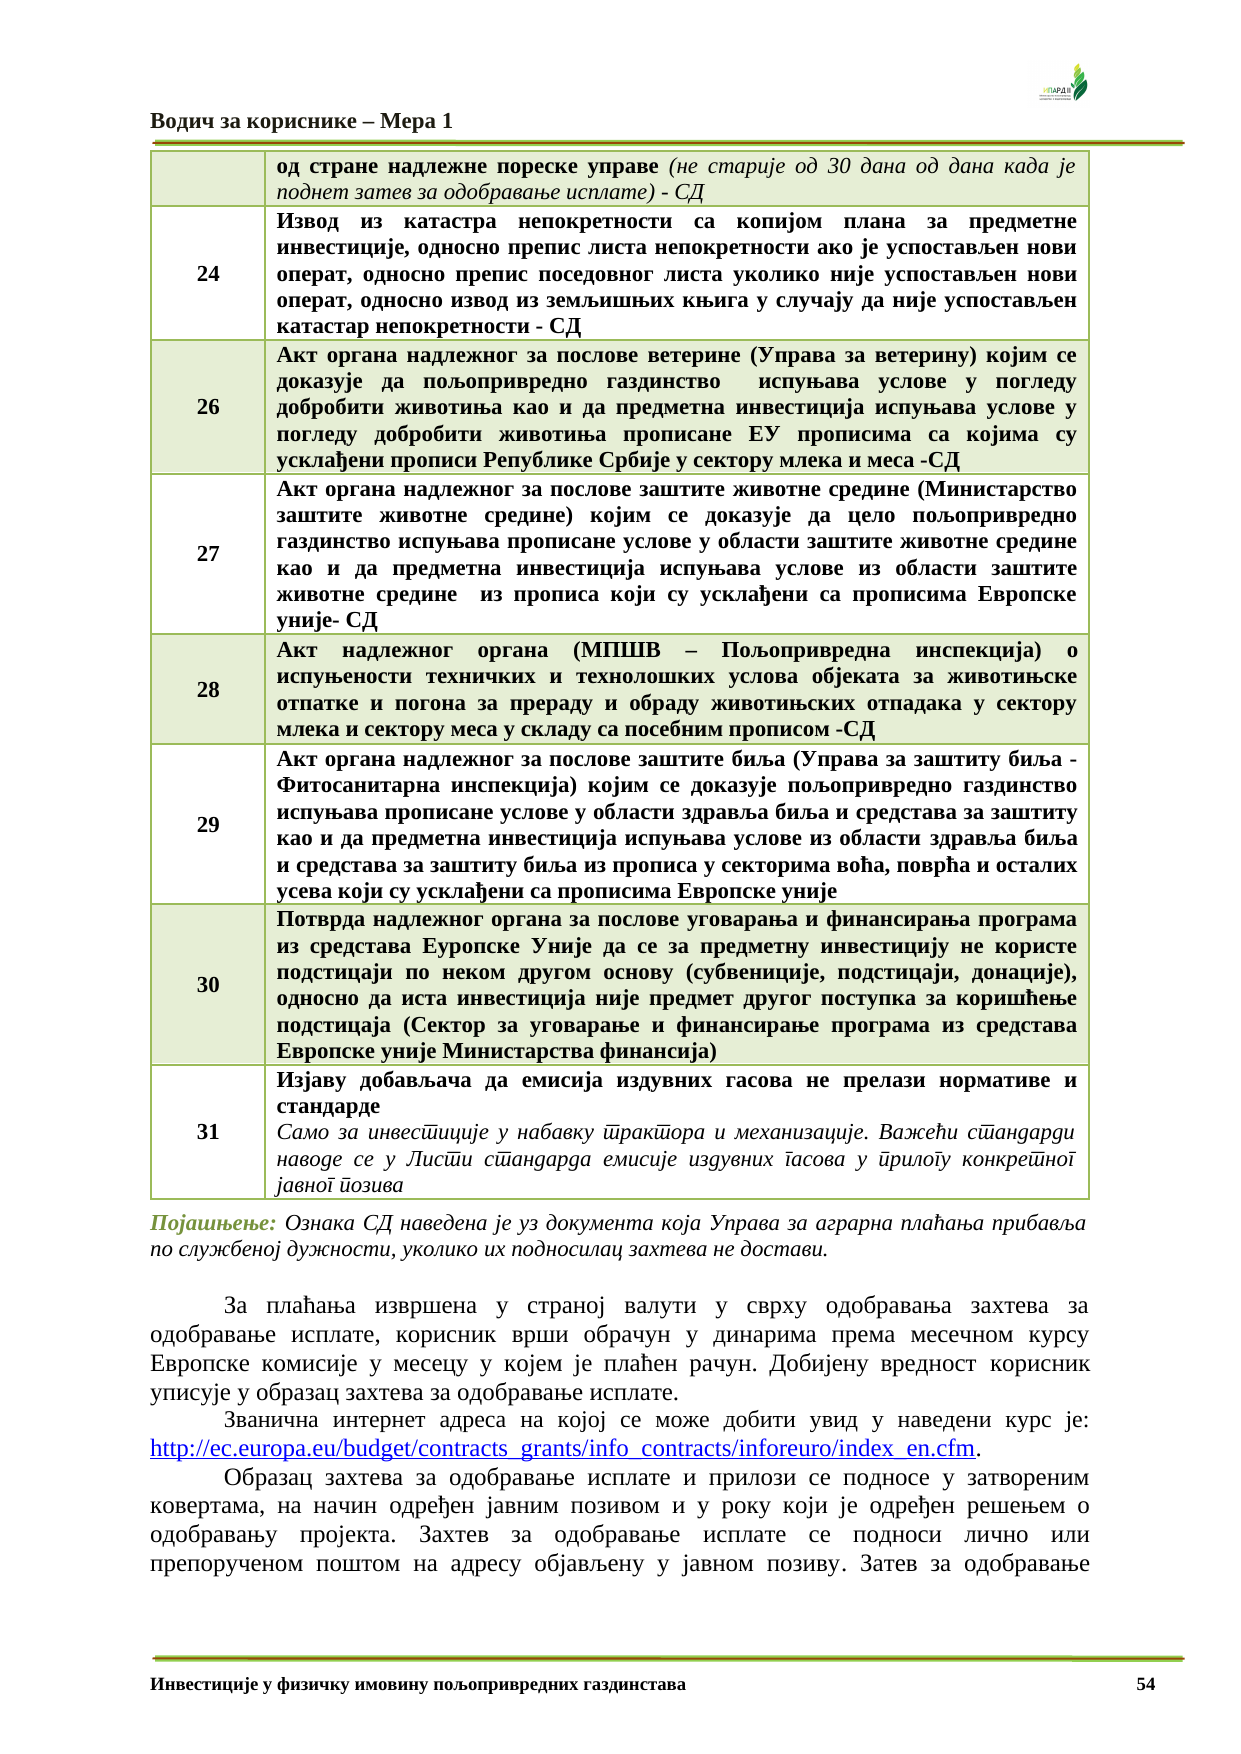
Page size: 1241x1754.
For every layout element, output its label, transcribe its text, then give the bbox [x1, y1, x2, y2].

text За плаћања извршена у страној валути у сврху одобравања захтева за одобравање исплате, корисник врши обрачун у динарима према месечном курсу Европске комисије у месецу у којем је плаћен рачун. Добијену вредност корисник уписује у образац захтева за одобравање исплате. [150, 1291, 1090, 1406]
text Појашњење: Ознака СД наведена је уз документа која Управа за аграрна плаћања прибавља по службеној дужности, уколико их подносилац захтева не достави. [150, 1209, 1090, 1262]
table_cell Изјаву добављача да емисија издувних гасова не прелази нормативе и стандарде Само за инвестиције у набавку трактора и механизације. Важећи стандарди наводе се у Листи стандарда емисије издувних гасова у прилогу конкретног јавног позива [266, 1066, 1088, 1197]
table_cell Акт органа надлежног за послове ветерине (Управа за ветерину) којим се доказује да пољопривредно газдинство испуњава услове у погледу добробити животиња као и да предметна инвестиција испуњава услове у погледу добробити животиња прописане ЕУ прописима са којима су усклађени прописи Републике Србије у сектору млека и меса -СД [266, 341, 1088, 472]
table_cell Потврда надлежног органа за послове уговарања и финансирања програма из средстава Еуропске Уније да се за предметну инвестицију не користе подстицаји по неком другом основу (субвениције, подстицаји, донације), односно да иста инвестиција није предмет другог поступка за коришћење подстицаја (Сектор за уговарање и финансирање програма из средстава Европске уније Министарства финансија) [266, 905, 1088, 1063]
table_cell 31 [152, 1066, 264, 1197]
table_cell Акт органа надлежног за послове заштите животне средине (Министарство заштите животне средине) којим се доказује да цело пољопривредно газдинство испуњава прописане услове у области заштите животне средине као и да предметна инвестиција испуњава услове из области заштите животне средине из прописа који су усклађени са прописима Европске уније- СД [266, 475, 1088, 633]
table_cell 29 [152, 745, 264, 903]
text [150, 1462, 1090, 1577]
table_cell 27 [152, 475, 264, 633]
picture [1027, 60, 1091, 108]
table_cell 26 [152, 341, 264, 472]
table_cell Акт органа надлежног за послове заштите биља (Управа за заштиту биља - Фитосанитарна инспекција) којим се доказује пољопривредно газдинство испуњава прописане услове у области здравља биља и средстава за заштиту као и да предметна инвестиција испуњава услове из области здравља биља и средстава за заштиту биља из прописа у секторима воћа, поврћа и осталих усева који су усклађени са прописима Европске уније [266, 745, 1088, 903]
table_cell 28 [152, 635, 264, 743]
table_cell 24 [152, 207, 264, 339]
table_cell 23 [152, 152, 264, 205]
table_cell Извод из катастра непокретности са копијом плана за предметне инвестиције, односно препис листа непокретности ако је успостављен нови операт, односно препис поседовног листа уколико није успостављен нови операт, односно извод из земљишњих књига у случају да није успостављен катастар непокретности - СД [266, 207, 1088, 339]
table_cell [266, 152, 1088, 205]
table_cell Акт надлежног органа (МПШВ – Пољопривредна инспекција) о испуњености техничких и технолошких услова објеката за животињске отпатке и погона за прераду и обраду животињских отпадака у сектору млека и сектору меса у складу са посебним прописом -СД [266, 635, 1088, 743]
text Званична интернет адреса на којој се може добити увид у наведени курс је: http://ec.europa.eu/budget/contracts_grants/info_contracts/inforeuro/index_en.cfm. [150, 1406, 1090, 1462]
table_cell 30 [152, 905, 264, 1063]
